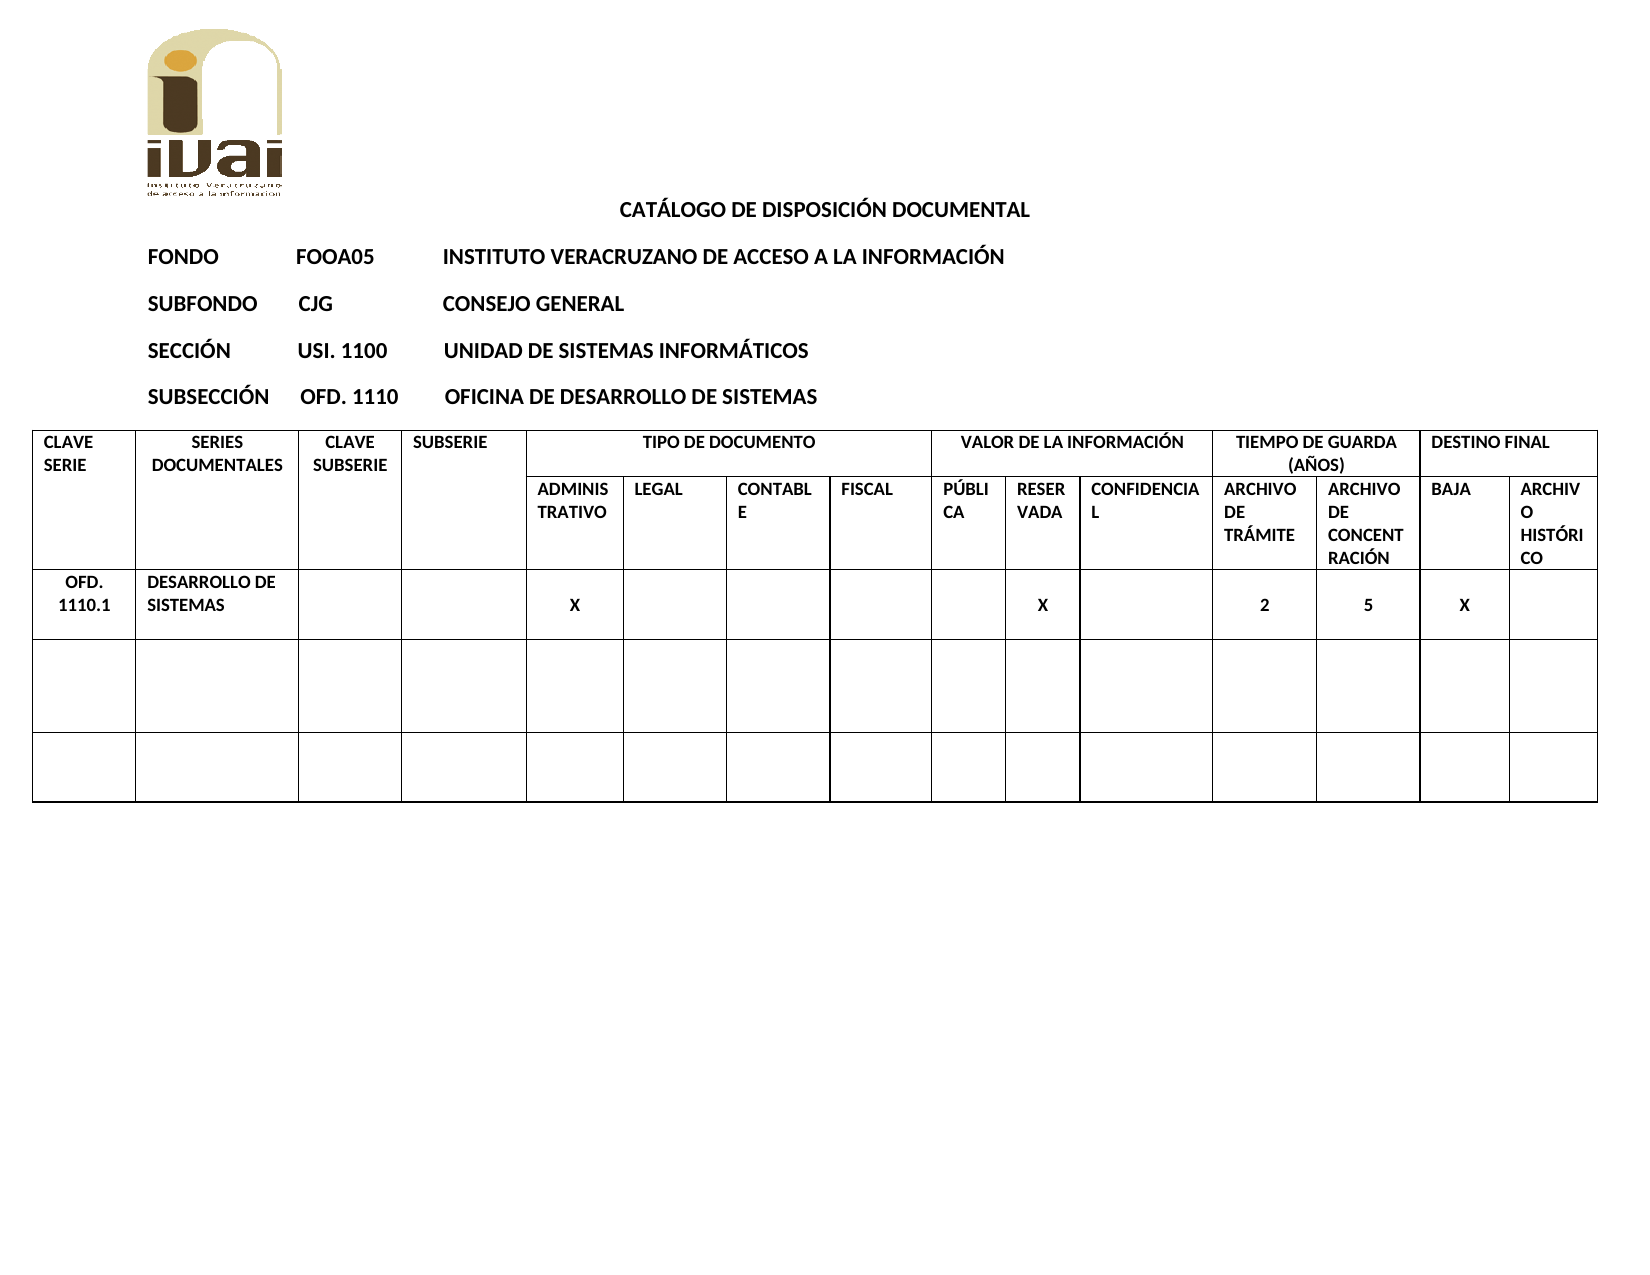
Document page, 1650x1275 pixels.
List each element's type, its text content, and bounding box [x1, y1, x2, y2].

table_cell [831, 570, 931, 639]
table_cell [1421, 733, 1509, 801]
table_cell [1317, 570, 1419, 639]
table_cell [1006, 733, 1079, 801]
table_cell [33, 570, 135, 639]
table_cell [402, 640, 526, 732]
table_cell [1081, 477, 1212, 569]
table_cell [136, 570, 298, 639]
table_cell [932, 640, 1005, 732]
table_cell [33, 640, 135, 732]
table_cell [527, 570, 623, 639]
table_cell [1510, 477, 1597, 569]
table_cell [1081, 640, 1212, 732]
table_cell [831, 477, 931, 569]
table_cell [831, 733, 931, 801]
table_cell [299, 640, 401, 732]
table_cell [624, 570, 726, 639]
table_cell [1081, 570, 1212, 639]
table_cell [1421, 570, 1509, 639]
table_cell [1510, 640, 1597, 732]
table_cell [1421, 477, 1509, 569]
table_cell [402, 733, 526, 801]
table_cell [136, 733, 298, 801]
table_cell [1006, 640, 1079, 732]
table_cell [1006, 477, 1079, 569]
text FONDO FOOA05 INSTITUTO VERACRUZANO DE ACCESO A LA INFORMACIÓN [148, 242, 1502, 270]
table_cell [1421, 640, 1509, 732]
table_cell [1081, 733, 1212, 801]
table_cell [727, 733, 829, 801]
picture [147, 29, 282, 196]
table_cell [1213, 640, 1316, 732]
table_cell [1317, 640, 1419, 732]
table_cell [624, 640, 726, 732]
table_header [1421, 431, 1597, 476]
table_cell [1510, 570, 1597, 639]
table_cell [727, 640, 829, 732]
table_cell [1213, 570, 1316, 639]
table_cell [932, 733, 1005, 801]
text SUBSECCIÓN OFD. 1110 OFICINA DE DESARROLLO DE SISTEMAS [148, 383, 1502, 411]
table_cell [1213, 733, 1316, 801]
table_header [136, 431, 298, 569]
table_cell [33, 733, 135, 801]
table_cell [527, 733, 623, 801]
text CATÁLOGO DE DISPOSICIÓN DOCUMENTAL [148, 195, 1502, 223]
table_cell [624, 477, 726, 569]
text SUBFONDO CJG CONSEJO GENERAL [148, 289, 1502, 317]
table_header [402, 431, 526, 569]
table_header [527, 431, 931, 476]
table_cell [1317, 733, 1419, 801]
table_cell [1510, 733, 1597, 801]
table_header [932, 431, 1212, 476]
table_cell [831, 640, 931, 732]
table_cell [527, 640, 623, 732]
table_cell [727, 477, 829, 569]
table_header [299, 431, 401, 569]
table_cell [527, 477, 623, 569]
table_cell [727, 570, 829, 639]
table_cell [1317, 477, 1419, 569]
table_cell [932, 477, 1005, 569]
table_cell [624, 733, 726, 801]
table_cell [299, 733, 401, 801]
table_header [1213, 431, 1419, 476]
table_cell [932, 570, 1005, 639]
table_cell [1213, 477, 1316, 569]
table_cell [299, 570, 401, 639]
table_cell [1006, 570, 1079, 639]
text SECCIÓN USI. 1100 UNIDAD DE SISTEMAS INFORMÁTICOS [148, 336, 1502, 364]
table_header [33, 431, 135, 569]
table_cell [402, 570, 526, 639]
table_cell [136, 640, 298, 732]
